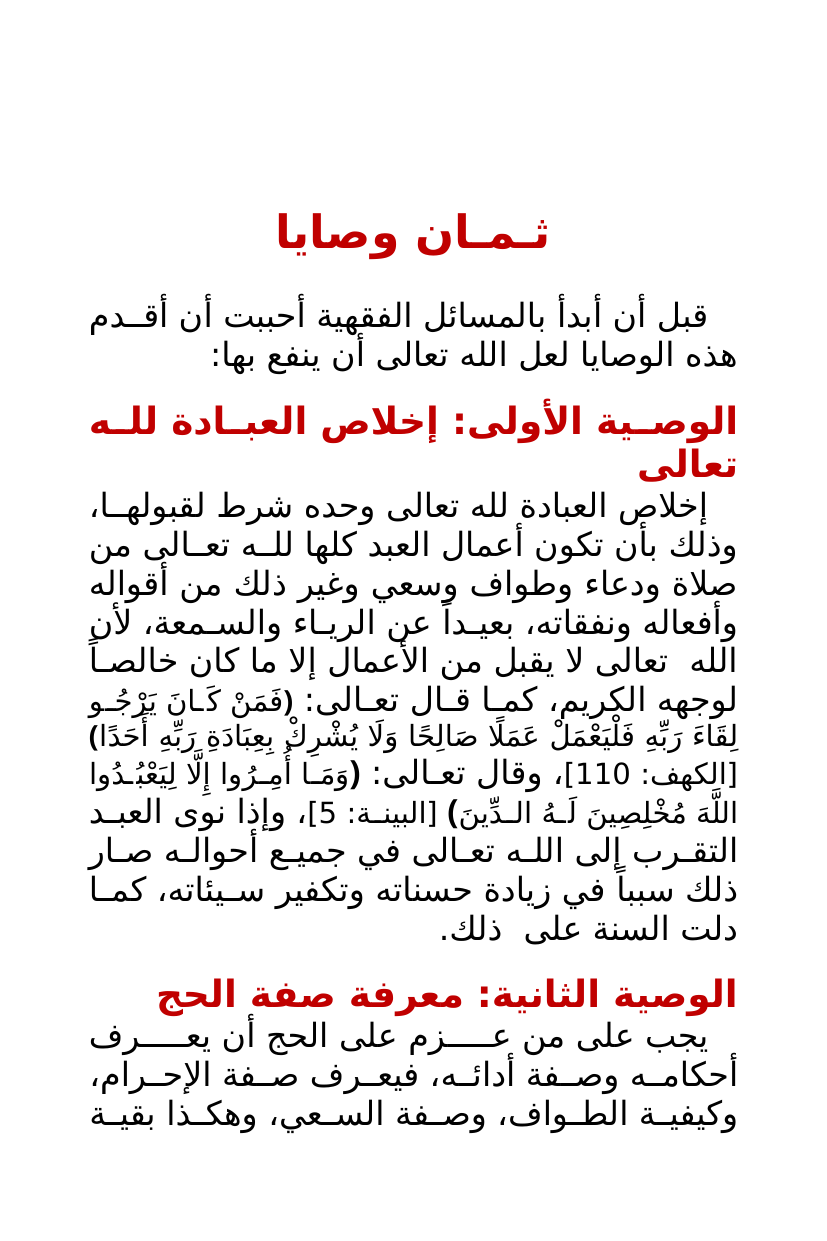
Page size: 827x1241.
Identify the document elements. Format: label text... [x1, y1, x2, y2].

text الوصية الأولى: إخلاص العبادة لله تعالى [89, 399, 738, 487]
text قبل أن أبدأ بالمسائل الفقهية أحببت أن أقدم هذه الوصايا لعل الله تعالى أن ينفع بها: [89, 297, 738, 374]
text الوصية الثانية: معرفة صفة الحج [89, 973, 738, 1017]
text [89, 1017, 738, 1133]
text ثـمـان وصايا [89, 206, 738, 259]
text إخلاص العبادة لله تعالى وحده شرط لقبولها، وذلك بأن تكون أعمال العبد كلها لله تعالى من صلاة ودعاء وطواف وسعي وغير ذلك من أقواله وأفعاله ونفقاته، بعيداً عن الرياء والسمعة، لأن الله تعالى لا يقبل من الأعمال إلا ما كان خالصاً لوجهه الكريم، كما قال تعالى: ﴿فَمَنْ كَانَ يَرْجُو لِقَاءَ رَبِّهِ فَلْيَعْمَلْ عَمَلًا صَالِحًا وَلَا يُشْرِكْ بِعِبَادَةِ رَبِّهِ أَحَدًا﴾ [الكهف: 110]، وقال تعالى: ﴿وَمَا أُمِرُوا إِلَّا لِيَعْبُدُوا اللَّهَ مُخْلِصِينَ لَهُ الدِّينَ﴾ [البينة: 5]، وإذا نوى العبد التقرب إلى الله تعالى في جميع أحواله صار ذلك سبباً في زيادة حسناته وتكفير سيئاته، كما دلت السنة على ذلك. [89, 487, 738, 948]
